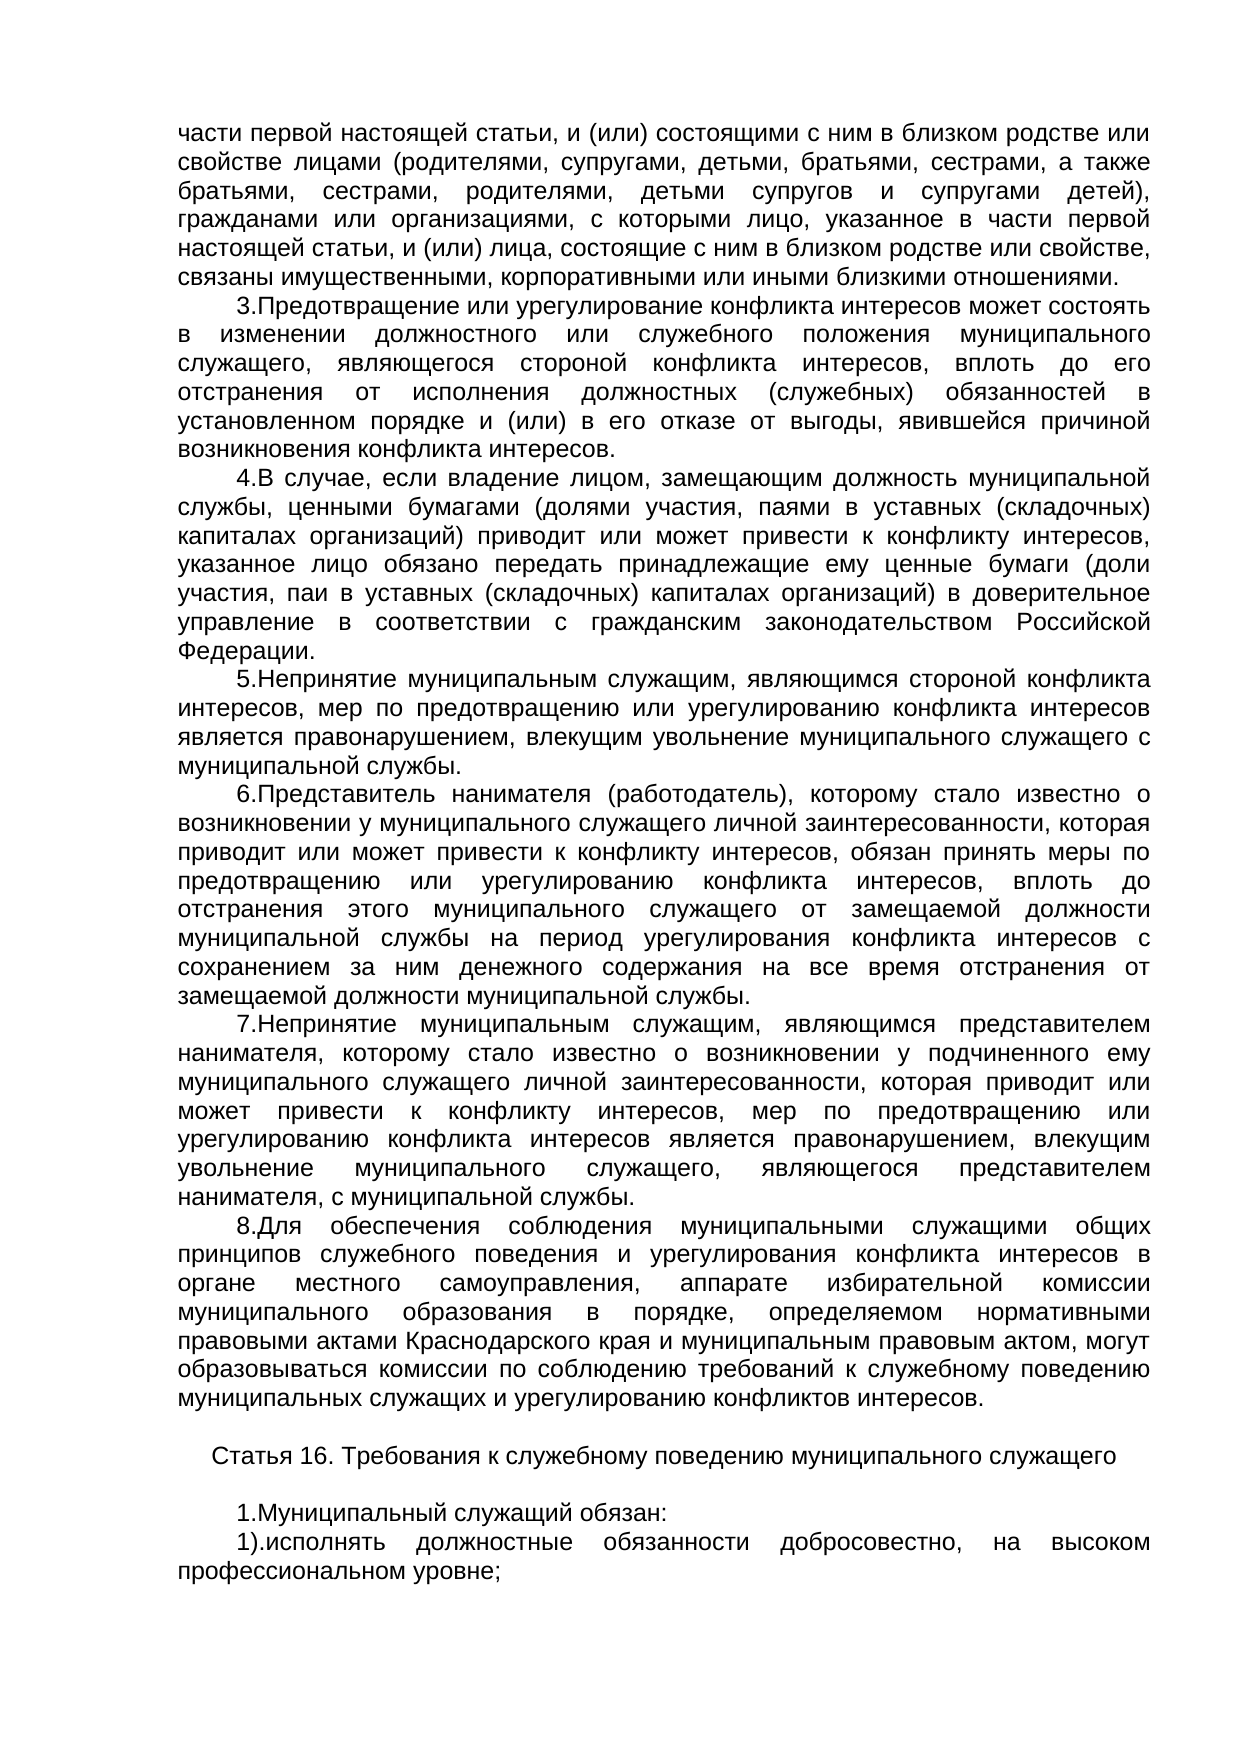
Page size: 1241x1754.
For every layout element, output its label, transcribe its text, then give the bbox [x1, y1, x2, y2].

text 8.Для обеспечения соблюдения муниципальными служащими общих принципов служебного поведения и урегулирования конфликта интересов в органе местного самоуправления, аппарате избирательной комиссии муниципального образования в порядке, определяемом нормативными правовыми актами Краснодарского края и муниципальным правовым актом, могут образовываться комиссии по соблюдению требований к служебному поведению муниципальных служащих и урегулированию конфликтов интересов. [177, 1211, 1152, 1412]
text 6.Представитель нанимателя (работодатель), которому стало известно о возникновении у муниципального служащего личной заинтересованности, которая приводит или может привести к конфликту интересов, обязан принять меры по предотвращению или урегулированию конфликта интересов, вплоть до отстранения этого муниципального служащего от замещаемой должности муниципальной службы на период урегулирования конфликта интересов с сохранением за ним денежного содержания на все время отстранения от замещаемой должности муниципальной службы. [177, 779, 1152, 1009]
text 1.Муниципальный служащий обязан: [177, 1498, 1152, 1527]
text Статья 16. Требования к служебному поведению муниципального служащего [177, 1441, 1152, 1469]
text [177, 118, 1152, 291]
text 3.Предотвращение или урегулирование конфликта интересов может состоять в изменении должностного или служебного положения муниципального служащего, являющегося стороной конфликта интересов, вплоть до его отстранения от исполнения должностных (служебных) обязанностей в установленном порядке и (или) в его отказе от выгоды, явившейся причиной возникновения конфликта интересов. [177, 291, 1152, 463]
text 1).исполнять должностные обязанности добросовестно, на высоком профессиональном уровне; [177, 1527, 1152, 1584]
text 4.В случае, если владение лицом, замещающим должность муниципальной службы, ценными бумагами (долями участия, паями в уставных (складочных) капиталах организаций) приводит или может привести к конфликту интересов, указанное лицо обязано передать принадлежащие ему ценные бумаги (доли участия, паи в уставных (складочных) капиталах организаций) в доверительное управление в соответствии с гражданским законодательством Российской Федерации. [177, 463, 1152, 664]
text 5.Непринятие муниципальным служащим, являющимся стороной конфликта интересов, мер по предотвращению или урегулированию конфликта интересов является правонарушением, влекущим увольнение муниципального служащего с муниципальной службы. [177, 664, 1152, 779]
text 7.Непринятие муниципальным служащим, являющимся представителем нанимателя, которому стало известно о возникновении у подчиненного ему муниципального служащего личной заинтересованности, которая приводит или может привести к конфликту интересов, мер по предотвращению или урегулированию конфликта интересов является правонарушением, влекущим увольнение муниципального служащего, являющегося представителем нанимателя, с муниципальной службы. [177, 1009, 1152, 1211]
